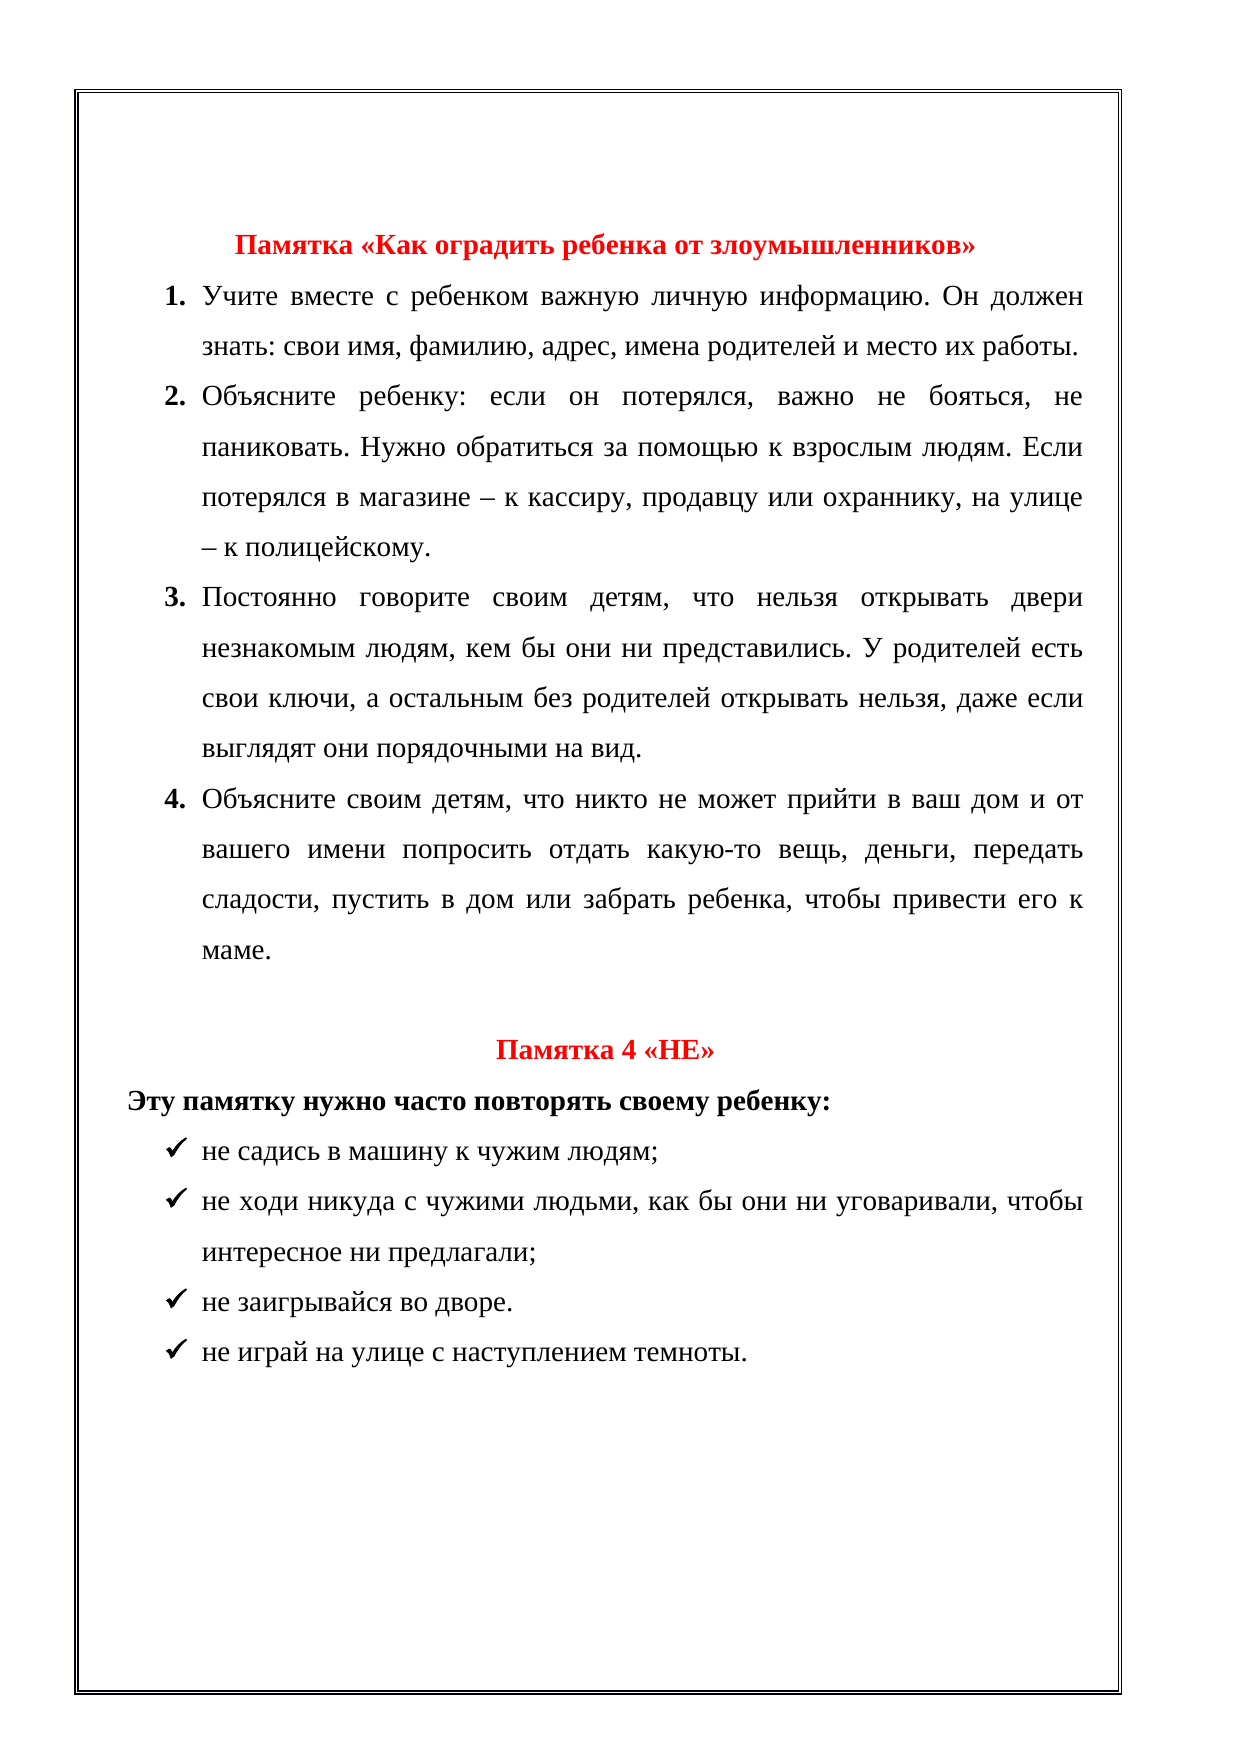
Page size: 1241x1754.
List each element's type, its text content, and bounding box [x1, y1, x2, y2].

list не заигрывайся во дворе. [164, 1284, 1084, 1318]
text Эту памятку нужно часто повторять своему ребенку: [127, 1083, 1084, 1116]
list Объясните своим детям, что никто не может прийти в ваш дом и от вашего имени попросить отдать какую-то вещь, деньги, передать сладости, пустить в дом или забрать ребенка, чтобы привести его к маме. [164, 781, 1084, 965]
list не садись в машину к чужим людям; [164, 1133, 1084, 1167]
text Памятка «Как оградить ребенка от злоумышленников» [127, 227, 1084, 261]
list не играй на улице с наступлением темноты. [164, 1334, 1084, 1368]
text Памятка 4 «НЕ» [127, 1032, 1084, 1066]
list Постоянно говорите своим детям, что нельзя открывать двери незнакомым людям, кем бы они ни представились. У родителей есть свои ключи, а остальным без родителей открывать нельзя, даже если выглядят они порядочными на вид. [164, 579, 1084, 764]
list Объясните ребенку: если он потерялся, важно не бояться, не паниковать. Нужно обратиться за помощью к взрослым людям. Если потерялся в магазине – к кассиру, продавцу или охраннику, на улице – к полицейскому. [164, 378, 1084, 563]
list Учите вместе с ребенком важную личную информацию. Он должен знать: свои имя, фамилию, адрес, имена родителей и место их работы. [164, 278, 1084, 362]
list не ходи никуда с чужими людьми, как бы они ни уговаривали, чтобы интересное ни предлагали; [164, 1183, 1084, 1267]
